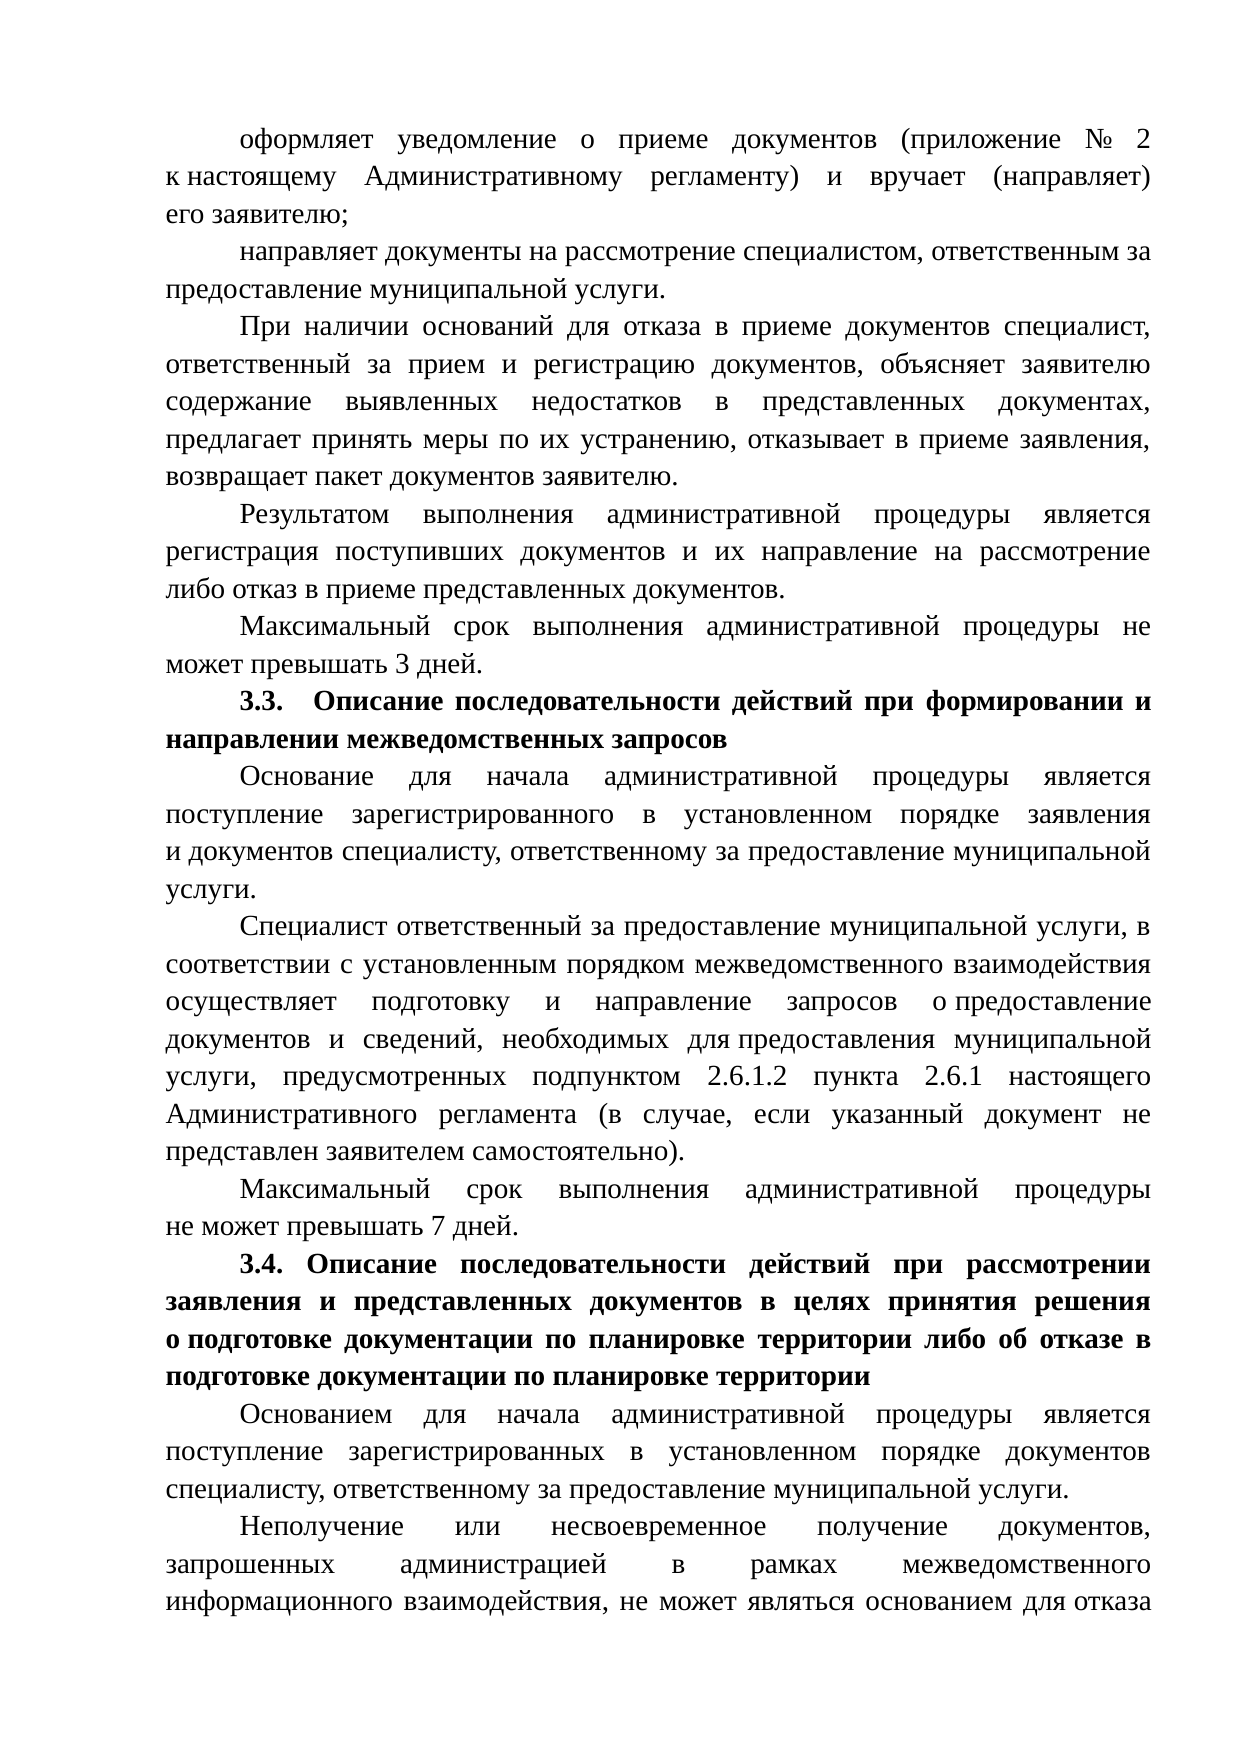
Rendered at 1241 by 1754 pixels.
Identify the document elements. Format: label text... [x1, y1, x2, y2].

subtitle 3.4. Описание последовательности действий при рассмотрении заявления и представленных документов в целях принятия решения о подготовке документации по планировке территории либо об отказе в подготовке документации по планировке территории [165, 1243, 1152, 1393]
text При наличии оснований для отказа в приеме документов специалист, ответственный за прием и регистрацию документов, объясняет заявителю содержание выявленных недостатков в представленных документах, предлагает принять меры по их устранению, отказывает в приеме заявления, возвращает пакет документов заявителю. [165, 306, 1152, 493]
text направляет документы на рассмотрение специалистом, ответственным за предоставление муниципальной услуги. [165, 231, 1152, 306]
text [165, 1506, 1152, 1618]
text Специалист ответственный за предоставление муниципальной услуги, в соответствии с установленным порядком межведомственного взаимодействия осуществляет подготовку и направление запросов о предоставление документов и сведений, необходимых для предоставления муниципальной услуги, предусмотренных подпунктом 2.6.1.2 пункта 2.6.1 настоящего Административного регламента (в случае, если указанный документ не представлен заявителем самостоятельно). [165, 906, 1152, 1168]
text оформляет уведомление о приеме документов (приложение № 2 к настоящему Административному регламенту) и вручает (направляет) его заявителю; [165, 118, 1152, 231]
text Максимальный срок выполнения административной процедуры не может превышать 7 дней. [165, 1168, 1152, 1243]
text Результатом выполнения административной процедуры является регистрация поступивших документов и их направление на рассмотрение либо отказ в приеме представленных документов. [165, 493, 1152, 606]
text Максимальный срок выполнения административной процедуры не может превышать 3 дней. [165, 606, 1152, 681]
text Основание для начала административной процедуры является поступление зарегистрированного в установленном порядке заявления и документов специалисту, ответственному за предоставление муниципальной услуги. [165, 756, 1152, 906]
text 3.3. Описание последовательности действий при формировании и направлении межведомственных запросов [165, 681, 1152, 756]
text Основанием для начала административной процедуры является поступление зарегистрированных в установленном порядке документов специалисту, ответственному за предоставление муниципальной услуги. [165, 1393, 1152, 1506]
